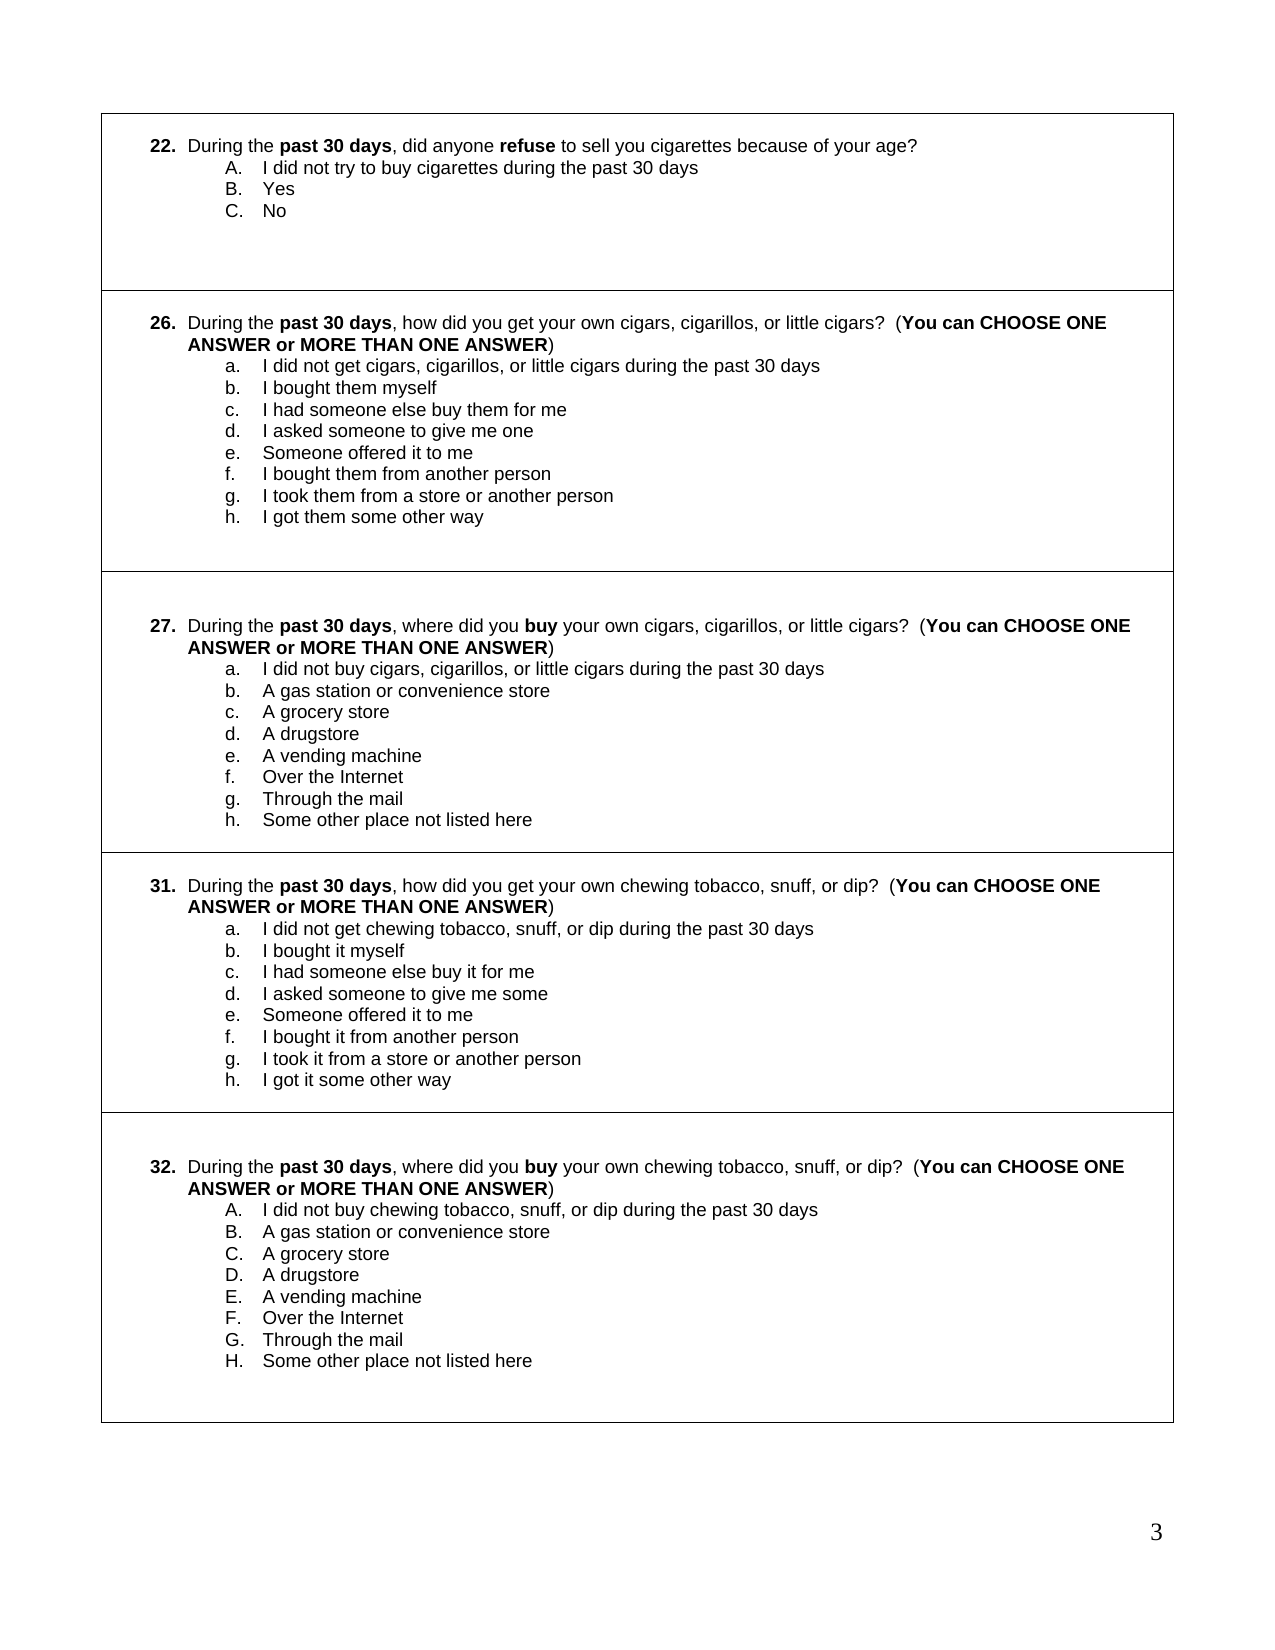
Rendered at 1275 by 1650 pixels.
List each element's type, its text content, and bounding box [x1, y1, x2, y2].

table_cell During the past 30 days, how did you get your own chewing tobacco, snuff, or dip? (You can CHOOSE ONE ANSWER or MORE THAN ONE ANSWER) I did not get chewing tobacco, snuff, or dip during the past 30 days I bought it myself I had someone else buy it for me I asked someone to give me some Someone offered it to me I bought it from another person I took it from a store or another person I got it some other way [102, 853, 1173, 1112]
table_cell During the past 30 days, how did you get your own cigars, cigarillos, or little cigars? (You can CHOOSE ONE ANSWER or MORE THAN ONE ANSWER) I did not get cigars, cigarillos, or little cigars during the past 30 days I bought them myself I had someone else buy them for me I asked someone to give me one Someone offered it to me I bought them from another person I took them from a store or another person I got them some other way [102, 291, 1173, 571]
table_header During the past 30 days, did anyone refuse to sell you cigarettes because of your age? I did not try to buy cigarettes during the past 30 days Yes No [102, 114, 1173, 289]
table_cell During the past 30 days, where did you buy your own chewing tobacco, snuff, or dip? (You can CHOOSE ONE ANSWER or MORE THAN ONE ANSWER) I did not buy chewing tobacco, snuff, or dip during the past 30 days A gas station or convenience store A grocery store A drugstore A vending machine Over the Internet Through the mail Some other place not listed here [102, 1113, 1173, 1422]
table_cell During the past 30 days, where did you buy your own cigars, cigarillos, or little cigars? (You can CHOOSE ONE ANSWER or MORE THAN ONE ANSWER) I did not buy cigars, cigarillos, or little cigars during the past 30 days A gas station or convenience store A grocery store A drugstore A vending machine Over the Internet Through the mail Some other place not listed here [102, 572, 1173, 852]
